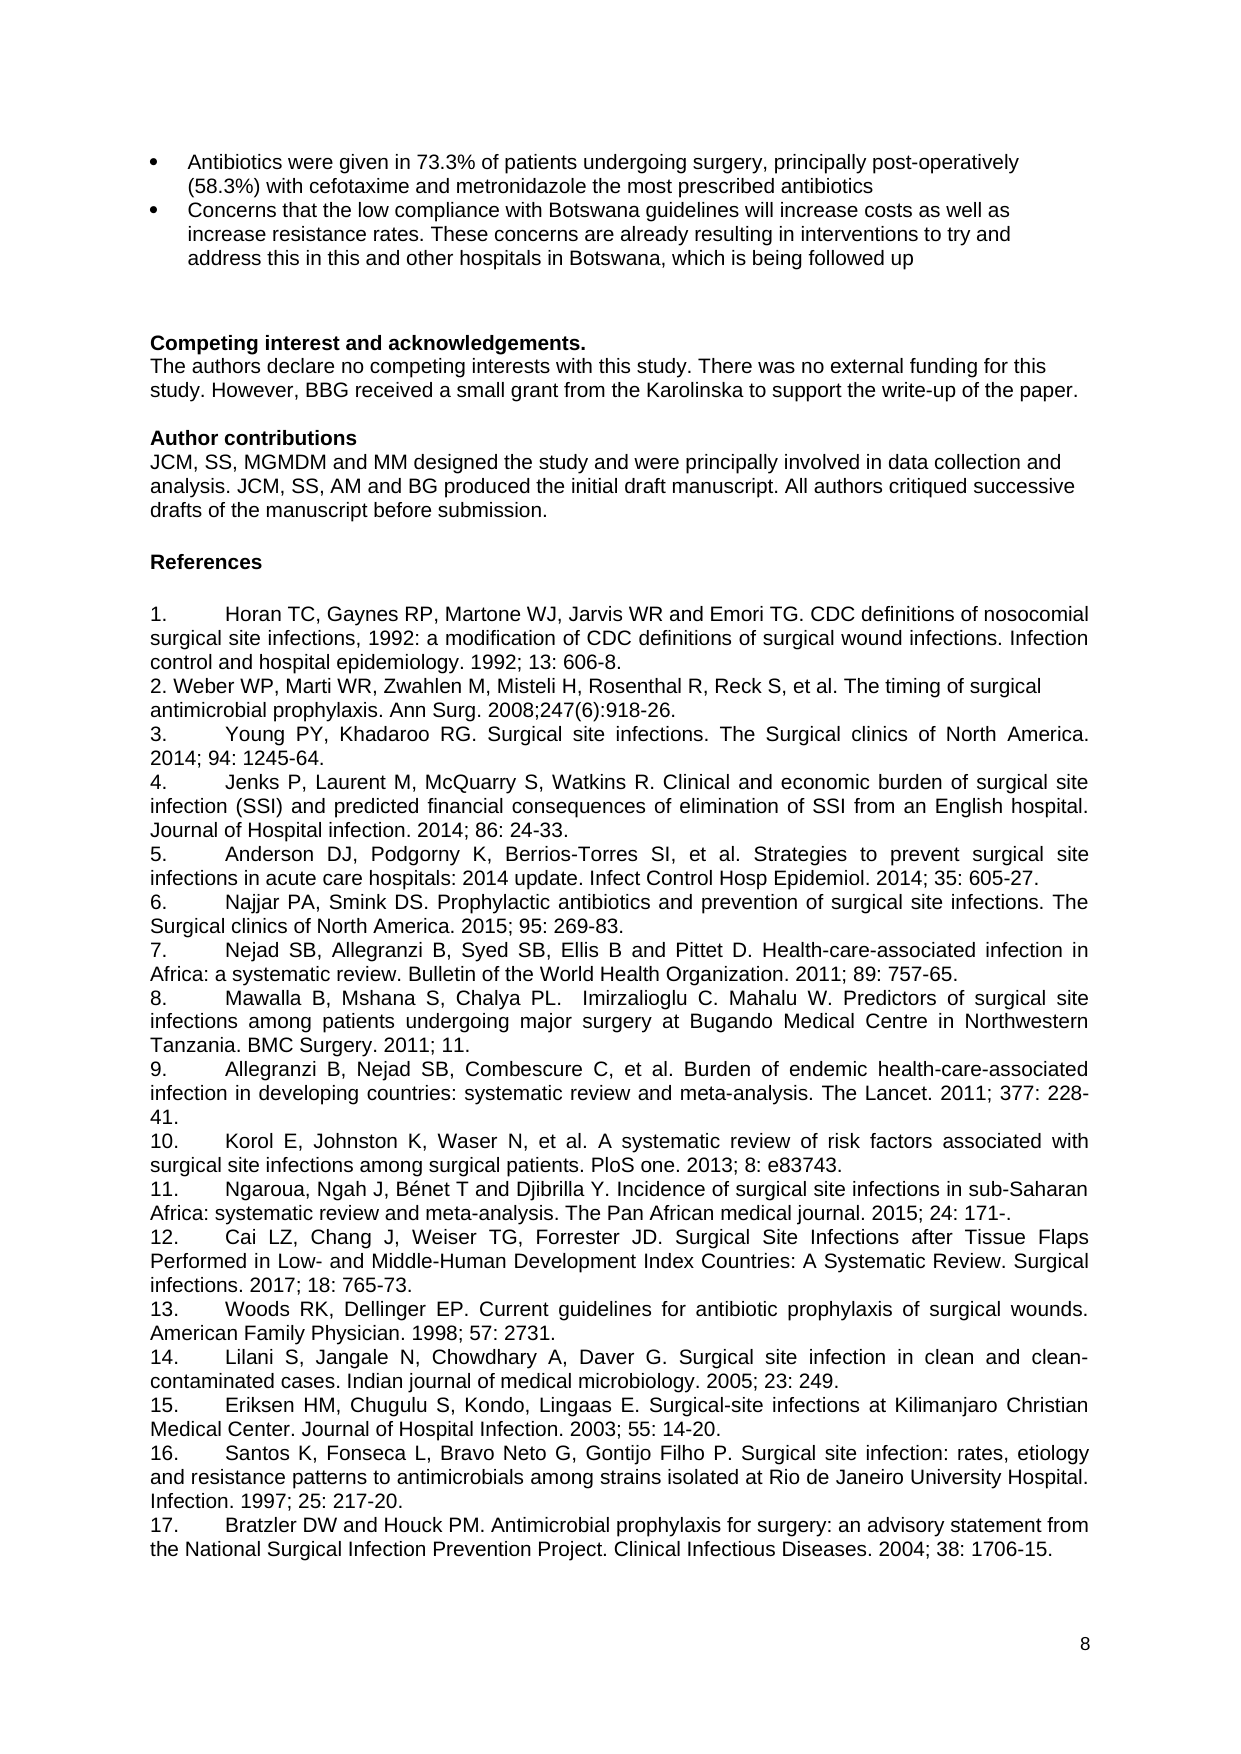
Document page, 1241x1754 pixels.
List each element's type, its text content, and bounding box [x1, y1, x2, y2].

list Concerns that the low compliance with Botswana guidelines will increase costs as well as increase resistance rates. These concerns are already resulting in interventions to try and address this in this and other hospitals in Botswana, which is being followed up [150, 198, 1090, 270]
text 2. Weber WP, Marti WR, Zwahlen M, Misteli H, Rosenthal R, Reck S, et al. The timing of surgical antimicrobial prophylaxis. Ann Surg. 2008;247(6):918-26. [150, 674, 1090, 722]
text 4. Jenks P, Laurent M, McQuarry S, Watkins R. Clinical and economic burden of surgical site infection (SSI) and predicted financial consequences of elimination of SSI from an English hospital. Journal of Hospital infection. 2014; 86: 24-33. [150, 770, 1090, 842]
text 6. Najjar PA, Smink DS. Prophylactic antibiotics and prevention of surgical site infections. The Surgical clinics of North America. 2015; 95: 269-83. [150, 889, 1090, 937]
text 17. Bratzler DW and Houck PM. Antimicrobial prophylaxis for surgery: an advisory statement from the National Surgical Infection Prevention Project. Clinical Infectious Diseases. 2004; 38: 1706-15. [150, 1512, 1090, 1560]
text 7. Nejad SB, Allegranzi B, Syed SB, Ellis B and Pittet D. Health-care-associated infection in Africa: a systematic review. Bulletin of the World Health Organization. 2011; 89: 757-65. [150, 937, 1090, 985]
text References [150, 550, 1090, 574]
text The authors declare no competing interests with this study. There was no external funding for this study. However, BBG received a small grant from the Karolinska to support the write-up of the paper. [150, 354, 1090, 402]
text 10. Korol E, Johnston K, Waser N, et al. A systematic review of risk factors associated with surgical site infections among surgical patients. PloS one. 2013; 8: e83743. [150, 1129, 1090, 1177]
text 16. Santos K, Fonseca L, Bravo Neto G, Gontijo Filho P. Surgical site infection: rates, etiology and resistance patterns to antimicrobials among strains isolated at Rio de Janeiro University Hospital. Infection. 1997; 25: 217-20. [150, 1441, 1090, 1512]
text 8. Mawalla B, Mshana S, Chalya PL. Imirzalioglu C. Mahalu W. Predictors of surgical site infections among patients undergoing major surgery at Bugando Medical Centre in Northwestern Tanzania. BMC Surgery. 2011; 11. [150, 985, 1090, 1057]
text JCM, SS, MGMDM and MM designed the study and were principally involved in data collection and analysis. JCM, SS, AM and BG produced the initial draft manuscript. All authors critiqued successive drafts of the manuscript before submission. [150, 450, 1090, 522]
text Competing interest and acknowledgements. [150, 330, 1090, 354]
text 11. Ngaroua, Ngah J, Bénet T and Djibrilla Y. Incidence of surgical site infections in sub-Saharan Africa: systematic review and meta-analysis. The Pan African medical journal. 2015; 24: 171-. [150, 1177, 1090, 1225]
text 1. Horan TC, Gaynes RP, Martone WJ, Jarvis WR and Emori TG. CDC definitions of nosocomial surgical site infections, 1992: a modification of CDC definitions of surgical wound infections. Infection control and hospital epidemiology. 1992; 13: 606-8. [150, 602, 1090, 674]
text 15. Eriksen HM, Chugulu S, Kondo, Lingaas E. Surgical-site infections at Kilimanjaro Christian Medical Center. Journal of Hospital Infection. 2003; 55: 14-20. [150, 1393, 1090, 1441]
text 9. Allegranzi B, Nejad SB, Combescure C, et al. Burden of endemic health-care-associated infection in developing countries: systematic review and meta-analysis. The Lancet. 2011; 377: 228-41. [150, 1057, 1090, 1129]
text Author contributions [150, 426, 1090, 450]
text 3. Young PY, Khadaroo RG. Surgical site infections. The Surgical clinics of North America. 2014; 94: 1245-64. [150, 722, 1090, 770]
text 5. Anderson DJ, Podgorny K, Berrios-Torres SI, et al. Strategies to prevent surgical site infections in acute care hospitals: 2014 update. Infect Control Hosp Epidemiol. 2014; 35: 605-27. [150, 842, 1090, 889]
text 12. Cai LZ, Chang J, Weiser TG, Forrester JD. Surgical Site Infections after Tissue Flaps Performed in Low- and Middle-Human Development Index Countries: A Systematic Review. Surgical infections. 2017; 18: 765-73. [150, 1225, 1090, 1297]
text 13. Woods RK, Dellinger EP. Current guidelines for antibiotic prophylaxis of surgical wounds. American Family Physician. 1998; 57: 2731. [150, 1297, 1090, 1345]
text 14. Lilani S, Jangale N, Chowdhary A, Daver G. Surgical site infection in clean and clean-contaminated cases. Indian journal of medical microbiology. 2005; 23: 249. [150, 1345, 1090, 1393]
list Antibiotics were given in 73.3% of patients undergoing surgery, principally post-operatively (58.3%) with cefotaxime and metronidazole the most prescribed antibiotics [150, 150, 1090, 198]
